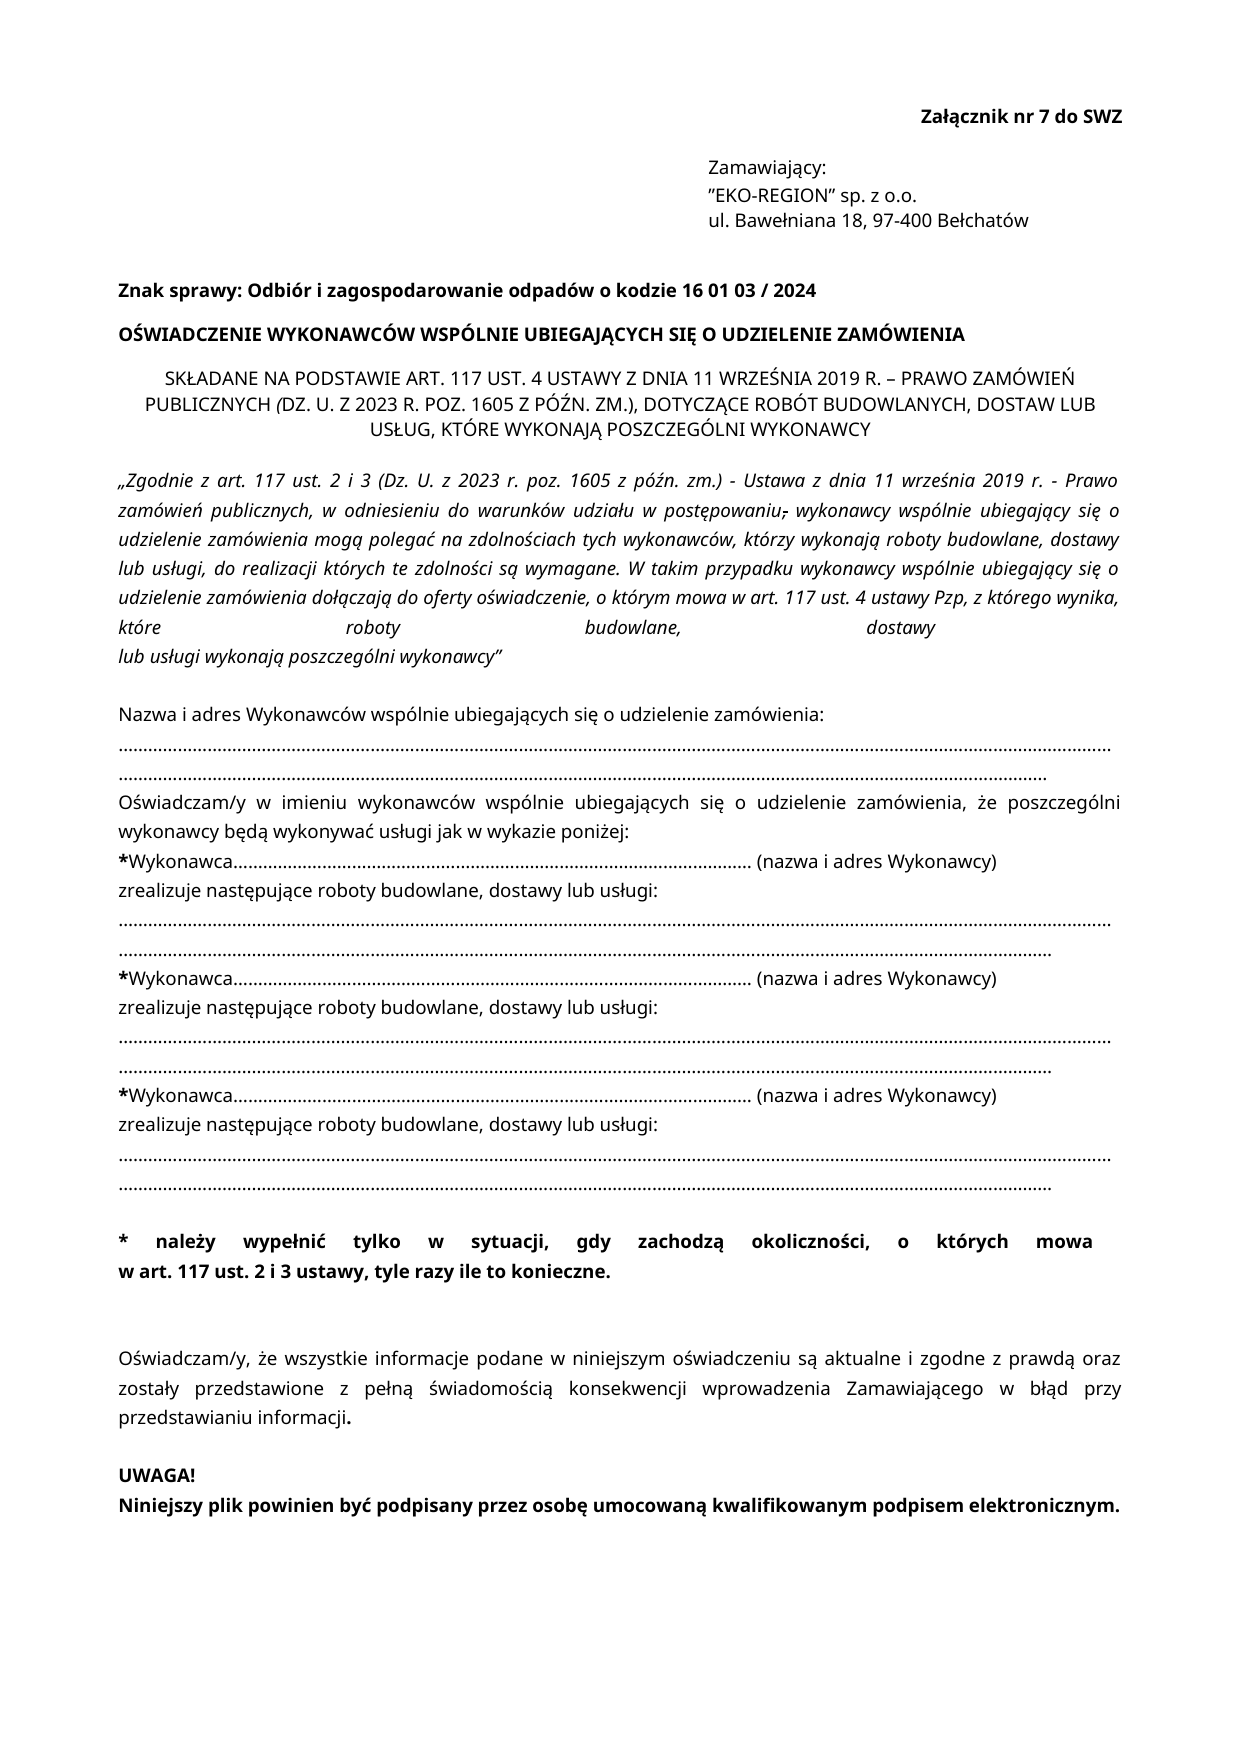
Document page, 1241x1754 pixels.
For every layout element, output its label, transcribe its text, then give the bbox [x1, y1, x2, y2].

text SKŁADANE NA PODSTAWIE ART. 117 UST. 4 USTAWY Z DNIA 11 WRZEŚNIA 2019 R. – PRAWO ZAMÓWIEŃ PUBLICZNYCH (DZ. U. Z 2023 R. POZ. 1605 Z PÓŹN. ZM.), DOTYCZĄCE ROBÓT BUDOWLANYCH, DOSTAW LUB USŁUG, KTÓRE WYKONAJĄ POSZCZEGÓLNI WYKONAWCY [118, 366, 1122, 442]
text *Wykonawca…………………………………………………………………………………………… (nazwa i adres Wykonawcy) [118, 848, 1122, 874]
text Oświadczam/y, że wszystkie informacje podane w niniejszym oświadczeniu są aktualne i zgodne z prawdą oraz zostały przedstawione z pełną świadomością konsekwencji wprowadzenia Zamawiającego w błąd przy przedstawianiu informacji. [118, 1346, 1122, 1430]
text Znak sprawy: Odbiór i zagospodarowanie odpadów o kodzie 16 01 03 / 2024 [118, 277, 1122, 303]
text OŚWIADCZENIE WYKONAWCÓW WSPÓLNIE UBIEGAJĄCYCH SIĘ O UDZIELENIE ZAMÓWIENIA [118, 321, 1122, 347]
text Nazwa i adres Wykonawców wspólnie ubiegających się o udzielenie zamówienia: [118, 702, 1122, 727]
text *Wykonawca…………………………………………………………………………………………… (nazwa i adres Wykonawcy) [118, 1082, 1122, 1108]
text zrealizuje następujące roboty budowlane, dostawy lub usługi: ………………………………………………………………………………………………………………………………………………………………………………………………………………………………………………………………………………………………………………………………………………………… [118, 1112, 1122, 1196]
text ul. Bawełniana 18, 97-400 Bełchatów [708, 207, 1122, 233]
text * należy wypełnić tylko w sytuacji, gdy zachodzą okoliczności, o których mowa w art. 117 ust. 2 i 3 ustawy, tyle razy ile to konieczne. [118, 1229, 1122, 1283]
text zrealizuje następujące roboty budowlane, dostawy lub usługi: ………………………………………………………………………………………………………………………………………………………………………………………………………………………………………………………………………………………………………………………………………………………… [118, 994, 1122, 1078]
text „Zgodnie z art. 117 ust. 2 i 3 (Dz. U. z 2023 r. poz. 1605 z późn. zm.) - Ustawa z dnia 11 września 2019 r. - Prawo zamówień publicznych, w odniesieniu do warunków udziału w postępowaniu, wykonawcy wspólnie ubiegający się o udzielenie zamówienia mogą polegać na zdolnościach tych wykonawców, którzy wykonają roboty budowlane, dostawy lub usługi, do realizacji których te zdolności są wymagane. W takim przypadku wykonawcy wspólnie ubiegający się o udzielenie zamówienia dołączają do oferty oświadczenie, o którym mowa w art. 117 ust. 4 ustawy Pzp, z którego wynika, które roboty budowlane, dostawy lub usługi wykonają poszczególni wykonawcy” [118, 468, 1122, 669]
text Oświadczam/y w imieniu wykonawców wspólnie ubiegających się o udzielenie zamówienia, że poszczególni wykonawcy będą wykonywać usługi jak w wykazie poniżej: [118, 789, 1122, 844]
text *Wykonawca…………………………………………………………………………………………… (nazwa i adres Wykonawcy) [118, 965, 1122, 991]
text Załącznik nr 7 do SWZ [118, 103, 1122, 129]
text ”EKO-REGION” sp. z o.o. [679, 182, 1122, 207]
text Niniejszy plik powinien być podpisany przez osobę umocowaną kwalifikowanym podpisem elektronicznym. [118, 1492, 1122, 1518]
text Zamawiający: [679, 154, 1122, 180]
text ………………………………………………………………………………………………………………………………………………………………………………………………………………………………………………………………………………………………………………………………..……………………… [118, 731, 1122, 786]
text zrealizuje następujące roboty budowlane, dostawy lub usługi: ………………………………………………………………………………………………………………………………………………………………………………………………………………………………………………………………………………………………………………………………………………………… [118, 877, 1122, 961]
text UWAGA! [118, 1463, 1122, 1488]
